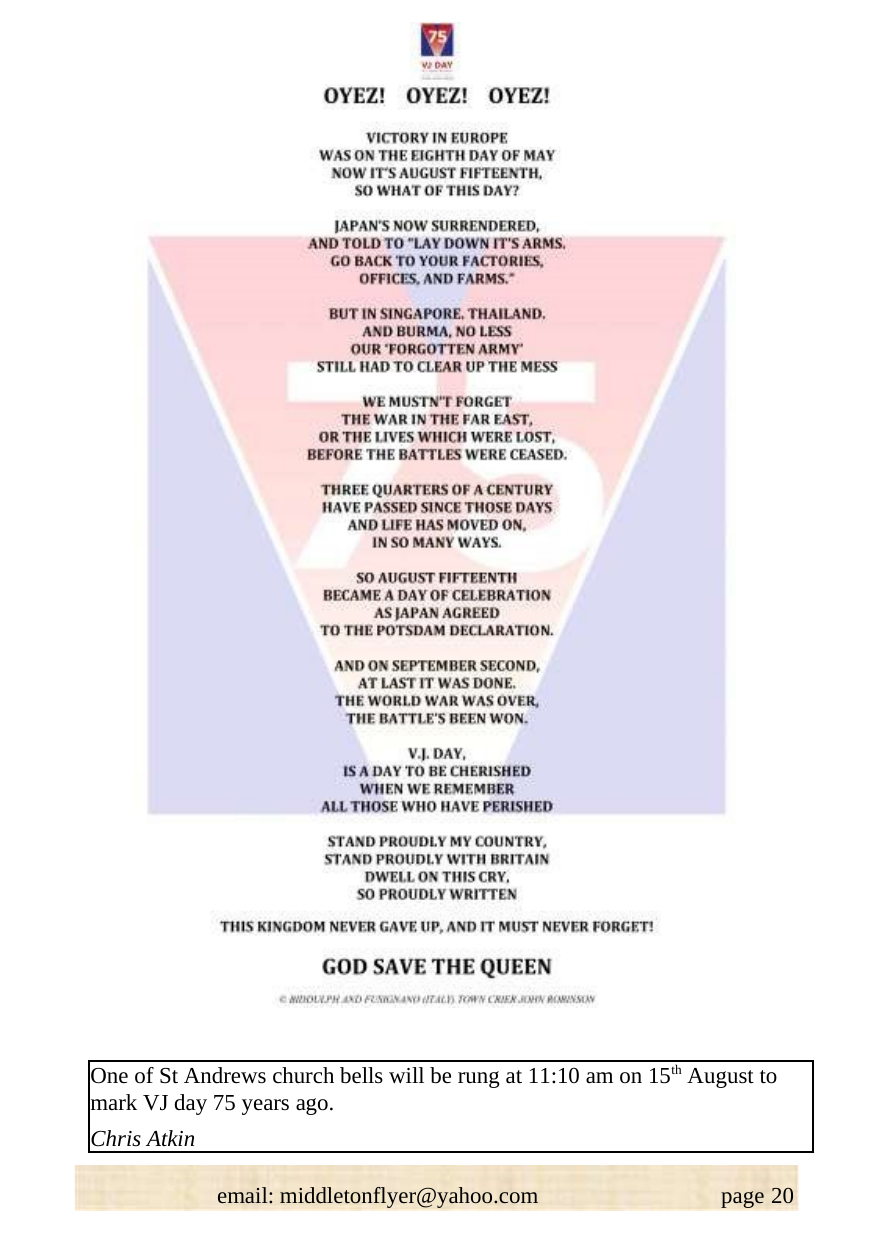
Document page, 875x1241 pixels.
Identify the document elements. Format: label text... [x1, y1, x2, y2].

text One of St Andrews church bells will be rung at 11:10 am on 15th August to mark VJ day 75 years ago. [90, 1062, 812, 1115]
picture [110, 22, 764, 1008]
text Chris Atkin [90, 1123, 812, 1151]
picture [74, 1165, 799, 1211]
